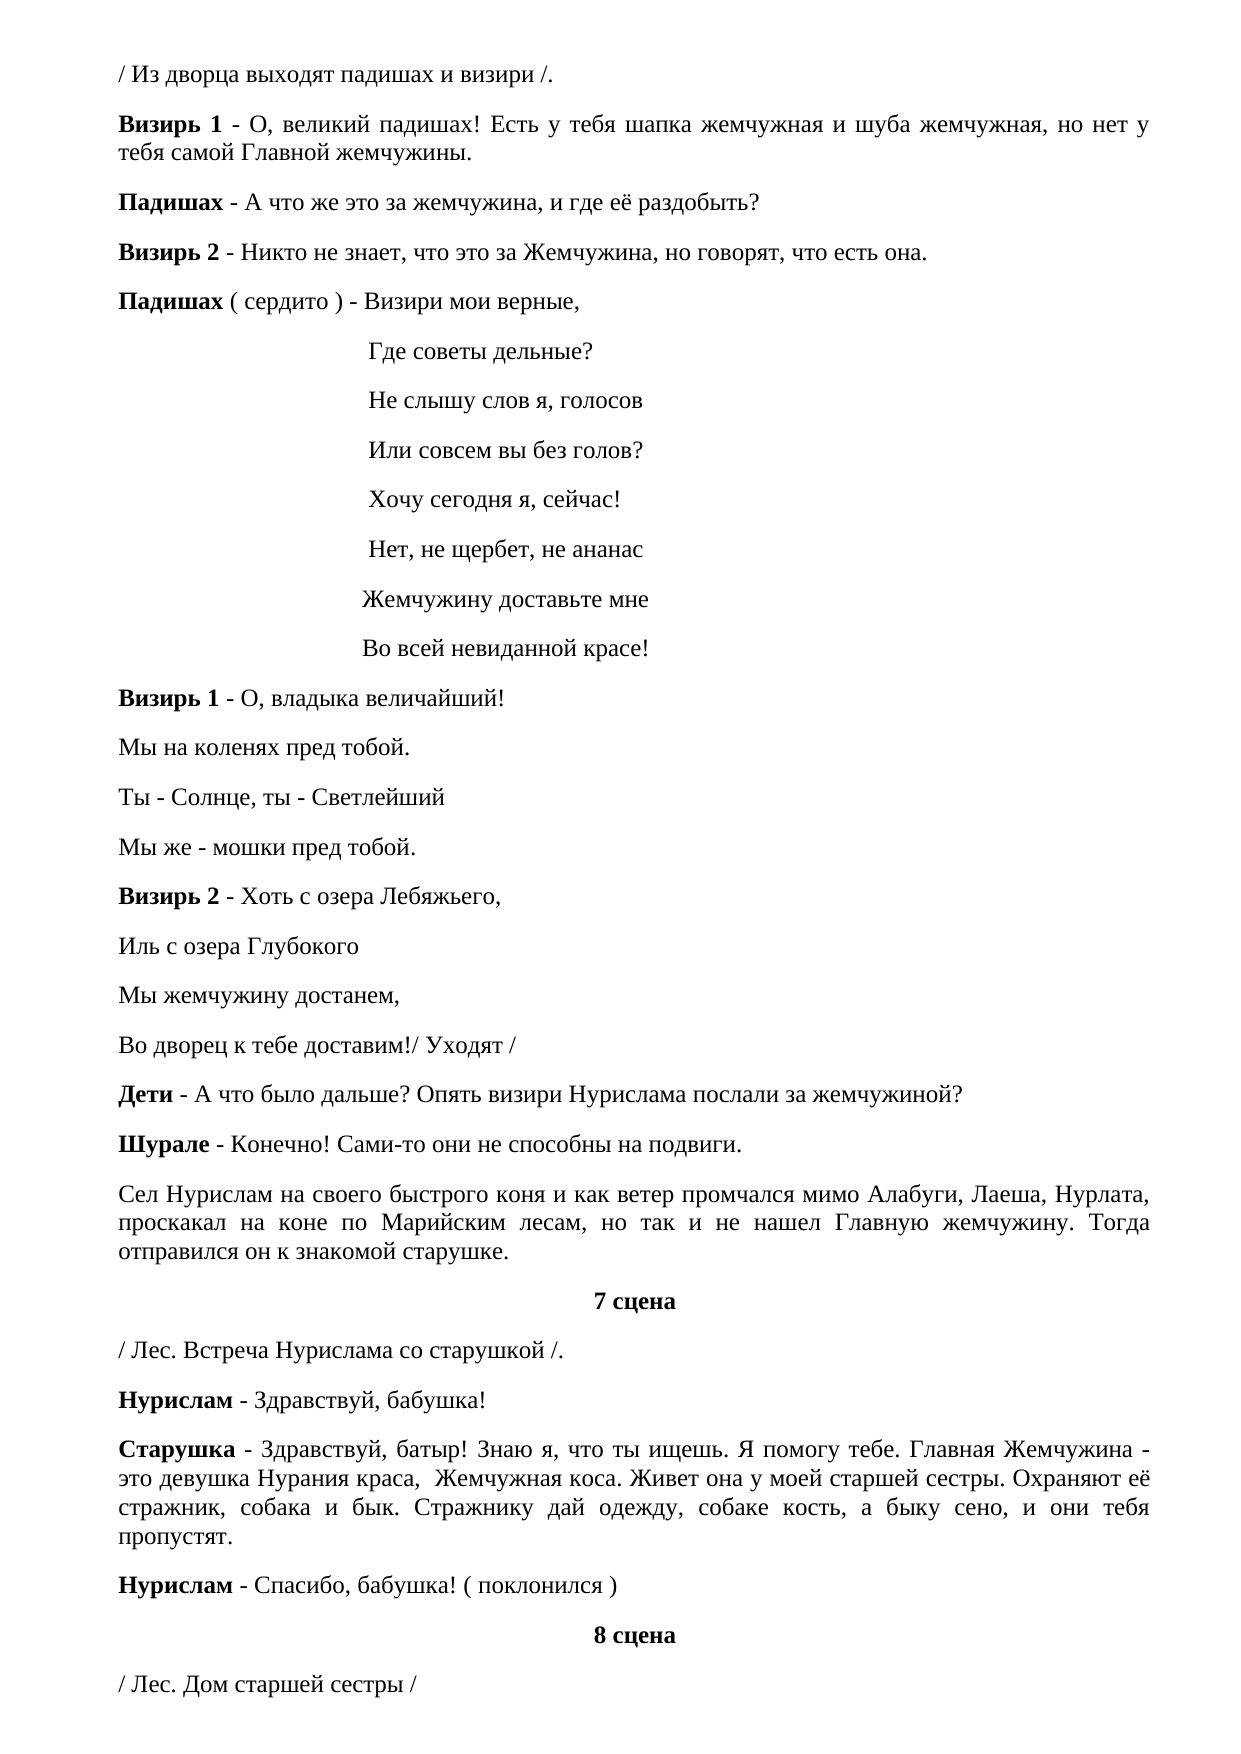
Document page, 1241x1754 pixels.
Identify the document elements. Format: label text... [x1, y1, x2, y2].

text Падишах - А что же это за жемчужина, и где её раздобыть? [118, 187, 1152, 216]
text Дети - А что было дальше? Опять визири Нурислама послали за жемчужиной? [118, 1079, 1152, 1108]
text Шурале - Конечно! Сами-то они не способны на подвиги. [118, 1129, 1152, 1158]
text Не слышу слов я, голосов [118, 385, 1152, 414]
text 7 сцена [118, 1286, 1152, 1314]
text Ты - Солнце, ты - Светлейший [118, 782, 1152, 811]
text / Из дворца выходят падишах и визири /. [118, 59, 1152, 88]
text Нурислам - Здравствуй, бабушка! [118, 1385, 1152, 1414]
text Мы на коленях пред тобой. [118, 732, 1152, 761]
text Во всей невиданной красе! [118, 633, 1152, 662]
text Или совсем вы без голов? [118, 435, 1152, 464]
text Во дворец к тебе доставим!/ Уходят / [118, 1030, 1152, 1059]
text / Лес. Дом старшей сестры / [118, 1669, 1152, 1698]
text / Лес. Встреча Нурислама со старушкой /. [118, 1335, 1152, 1364]
text Визирь 2 - Никто не знает, что это за Жемчужина, но говорят, что есть она. [118, 237, 1152, 265]
text 8 сцена [118, 1620, 1152, 1649]
text Нурислам - Спасибо, бабушка! ( поклонился ) [118, 1570, 1152, 1599]
text Нет, не щербет, не ананас [118, 534, 1152, 563]
text Иль с озера Глубокого [118, 931, 1152, 959]
text Хочу сегодня я, сейчас! [118, 484, 1152, 513]
text Визирь 1 - О, владыка величайший! [118, 683, 1152, 712]
text Падишах ( сердито ) - Визири мои верные, [118, 286, 1152, 315]
text Где советы дельные? [118, 336, 1152, 364]
text Визирь 2 - Хоть с озера Лебяжьего, [118, 881, 1152, 910]
text Жемчужину доставьте мне [118, 584, 1152, 612]
text Визирь 1 - О, великий падишах! Есть у тебя шапка жемчужная и шуба жемчужная, но нет у тебя самой Главной жемчужины. [118, 109, 1152, 166]
text Старушка - Здравствуй, батыр! Знаю я, что ты ищешь. Я помогу тебе. Главная Жемчужина - это девушка Нурания краса, Жемчужная коса. Живет она у моей старшей сестры. Охраняют её стражник, собака и бык. Стражнику дай одежду, собаке кость, а быку сено, и они тебя пропустят. [118, 1434, 1152, 1549]
text Сел Нурислам на своего быстрого коня и как ветер промчался мимо Алабуги, Лаеша, Нурлата, проскакал на коне по Марийским лесам, но так и не нашел Главную жемчужину. Тогда отправился он к знакомой старушке. [118, 1179, 1152, 1265]
text Мы же - мошки пред тобой. [118, 832, 1152, 860]
text Мы жемчужину достанем, [118, 980, 1152, 1009]
